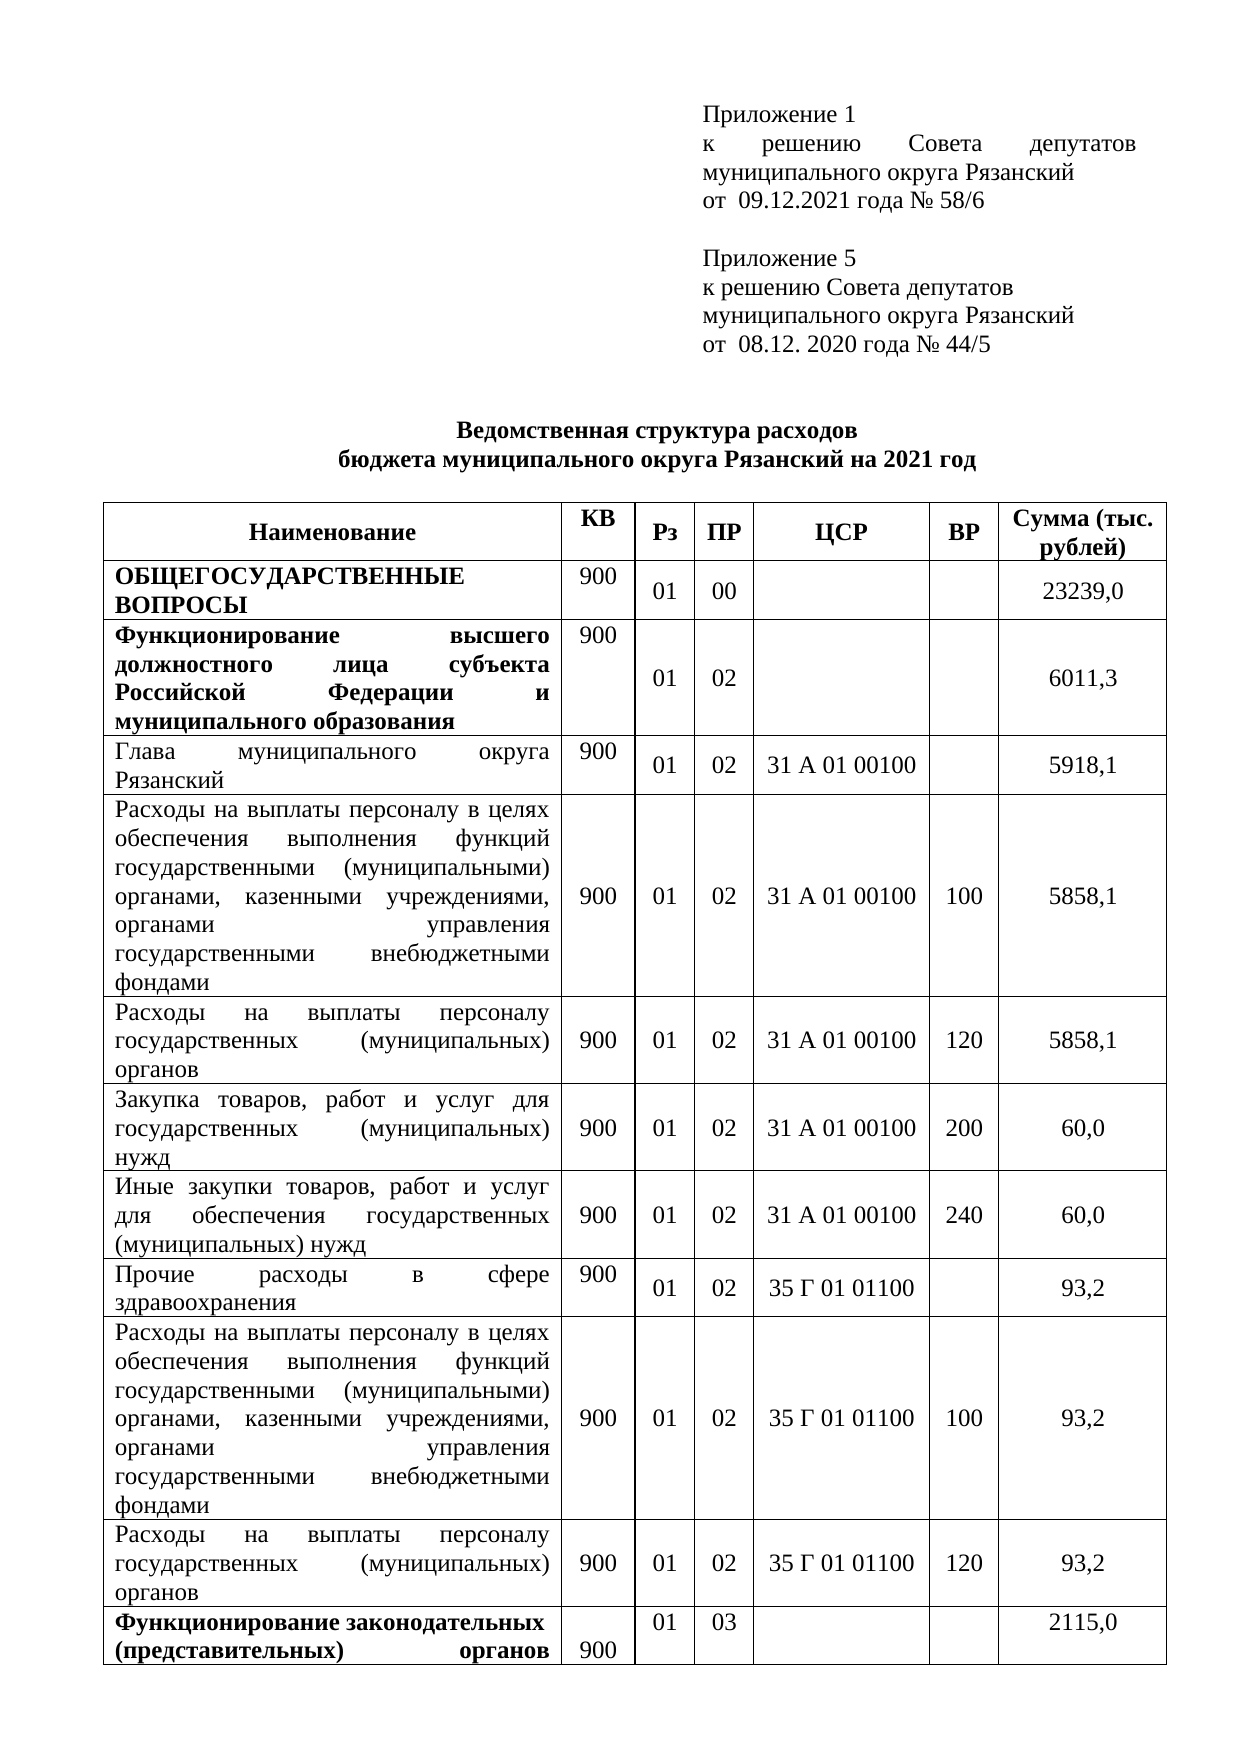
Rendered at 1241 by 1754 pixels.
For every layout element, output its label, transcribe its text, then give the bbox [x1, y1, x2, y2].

table_cell 31 А 01 00100 [754, 997, 929, 1083]
table_cell 100 [930, 1317, 998, 1518]
table_header ВР [930, 503, 998, 560]
table_cell 240 [930, 1171, 998, 1258]
table_cell 35 Г 01 01100 [754, 1259, 929, 1316]
text Приложение 1 [702, 99, 1137, 128]
table_cell 93,2 [999, 1259, 1166, 1316]
table_cell 31 А 01 00100 [754, 795, 929, 996]
table_cell Расходы на выплаты персоналу в целях обеспечения выполнения функций государственными (муниципальными) органами, казенными учреждениями, органами управления государственными внебюджетными фондами [104, 1317, 561, 1518]
table_cell 02 [695, 1317, 753, 1518]
table_cell 02 [695, 1084, 753, 1170]
table_cell Расходы на выплаты персоналу государственных (муниципальных) органов [104, 997, 561, 1083]
table_cell 01 [636, 795, 694, 996]
table_cell 60,0 [999, 1171, 1166, 1258]
table_cell 02 [695, 1171, 753, 1258]
text бюджета муниципального округа Рязанский на 2021 год [177, 444, 1137, 473]
table_cell 6011,3 [999, 620, 1166, 735]
table_header Сумма (тыс. рублей) [999, 503, 1166, 560]
table_cell [930, 1607, 998, 1664]
table_cell Расходы на выплаты персоналу в целях обеспечения выполнения функций государственными (муниципальными) органами, казенными учреждениями, органами управления государственными внебюджетными фондами [104, 795, 561, 996]
table_cell 02 [695, 795, 753, 996]
table_header Рз [636, 503, 694, 560]
table_cell Расходы на выплаты персоналу государственных (муниципальных) органов [104, 1520, 561, 1606]
table_cell 01 [636, 1084, 694, 1170]
table_cell 900 [562, 620, 634, 735]
table_header КВ [562, 503, 634, 560]
table_cell 31 А 01 00100 [754, 1171, 929, 1258]
table_cell 200 [930, 1084, 998, 1170]
table_cell 2115,0 [999, 1607, 1166, 1664]
table_cell 01 [636, 1259, 694, 1316]
table_cell 60,0 [999, 1084, 1166, 1170]
table_cell [754, 1607, 929, 1664]
table_cell 01 [636, 561, 694, 619]
table_cell [930, 561, 998, 619]
table_cell 02 [695, 1259, 753, 1316]
text к решению Совета депутатов муниципального округа Рязанский [702, 128, 1137, 186]
table_cell 01 [636, 1520, 694, 1606]
table_cell 31 А 01 00100 [754, 1084, 929, 1170]
table_cell 100 [930, 795, 998, 996]
table_cell 900 [562, 1084, 634, 1170]
table_cell 5918,1 [999, 736, 1166, 793]
table_cell 900 [562, 1607, 634, 1664]
table_cell 900 [562, 795, 634, 996]
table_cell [104, 1607, 561, 1664]
table_cell 900 [562, 997, 634, 1083]
table_cell 02 [695, 1520, 753, 1606]
table_cell [930, 620, 998, 735]
table_cell Функционирование высшего должностного лица субъекта Российской Федерации и муниципального образования [104, 620, 561, 735]
table_cell Глава муниципального округа Рязанский [104, 736, 561, 793]
table_cell [754, 620, 929, 735]
table_header ЦСР [754, 503, 929, 560]
text от 08.12. 2020 года № 44/5 [702, 329, 1137, 358]
table_cell 5858,1 [999, 997, 1166, 1083]
table_cell 01 [636, 736, 694, 793]
text Ведомственная структура расходов [177, 416, 1137, 444]
table_cell Иные закупки товаров, работ и услуг для обеспечения государственных (муниципальных) нужд [104, 1171, 561, 1258]
table_cell 01 [636, 1607, 694, 1664]
table_cell 01 [636, 620, 694, 735]
table_cell 02 [695, 736, 753, 793]
table_cell 900 [562, 1259, 634, 1316]
text Приложение 5 [177, 243, 1137, 272]
table_cell Прочие расходы в сфере здравоохранения [104, 1259, 561, 1316]
table_cell 93,2 [999, 1520, 1166, 1606]
table_cell 900 [562, 736, 634, 793]
table_cell ОБЩЕГОСУДАРСТВЕННЫЕ ВОПРОСЫ [104, 561, 561, 619]
table_cell 01 [636, 997, 694, 1083]
table_header ПР [695, 503, 753, 560]
table_cell 35 Г 01 01100 [754, 1520, 929, 1606]
table_cell 900 [562, 1171, 634, 1258]
table_cell [754, 561, 929, 619]
table_cell 900 [562, 1520, 634, 1606]
table_cell 120 [930, 1520, 998, 1606]
table_cell 01 [636, 1317, 694, 1518]
table_cell 900 [562, 561, 634, 619]
table_cell 03 [695, 1607, 753, 1664]
text к решению Совета депутатов муниципального округа Рязанский [702, 272, 1137, 329]
text от 09.12.2021 года № 58/6 [702, 186, 1137, 214]
table_cell 31 А 01 00100 [754, 736, 929, 793]
table_cell 00 [695, 561, 753, 619]
table_cell 5858,1 [999, 795, 1166, 996]
table_cell 01 [636, 1171, 694, 1258]
table_cell 35 Г 01 01100 [754, 1317, 929, 1518]
table_cell [930, 1259, 998, 1316]
table_cell 02 [695, 620, 753, 735]
table_cell 93,2 [999, 1317, 1166, 1518]
table_cell 02 [695, 997, 753, 1083]
table_cell 120 [930, 997, 998, 1083]
table_header Наименование [104, 503, 561, 560]
table_cell [930, 736, 998, 793]
table_cell Закупка товаров, работ и услуг для государственных (муниципальных) нужд [104, 1084, 561, 1170]
table_cell 23239,0 [999, 561, 1166, 619]
table_cell 900 [562, 1317, 634, 1518]
